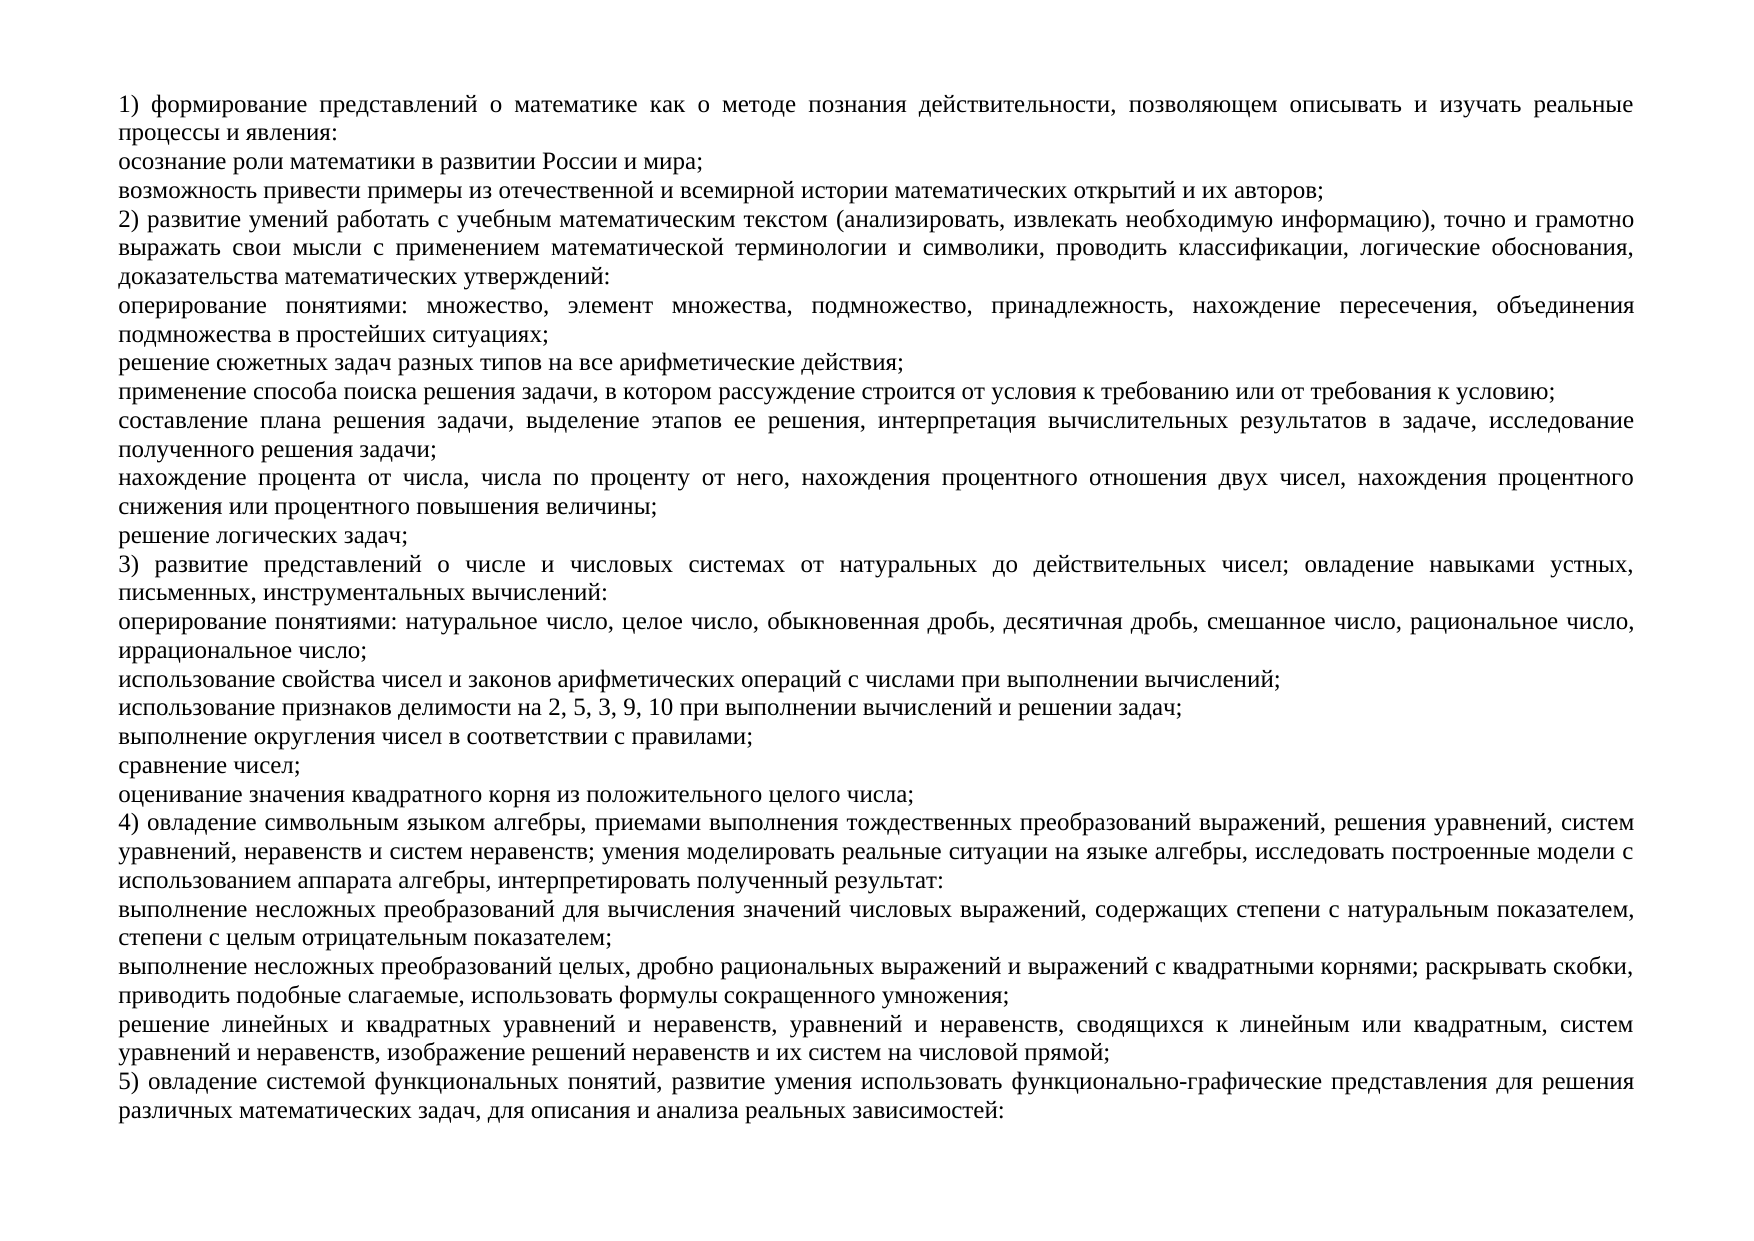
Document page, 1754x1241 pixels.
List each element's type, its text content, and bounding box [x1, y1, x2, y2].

text оперирование понятиями: множество, элемент множества, подмножество, принадлежность, нахождение пересечения, объединения подмножества в простейших ситуациях; [118, 290, 1636, 347]
text использование свойства чисел и законов арифметических операций с числами при выполнении вычислений; [118, 664, 1636, 692]
text применение способа поиска решения задачи, в котором рассуждение строится от условия к требованию или от требования к условию; [118, 376, 1636, 405]
text решение сюжетных задач разных типов на все арифметические действия; [118, 347, 1636, 376]
text 2) развитие умений работать с учебным математическим текстом (анализировать, извлекать необходимую информацию), точно и грамотно выражать свои мысли с применением математической терминологии и символики, проводить классификации, логические обоснования, доказательства математических утверждений: [118, 204, 1636, 290]
text возможность привести примеры из отечественной и всемирной истории математических открытий и их авторов; [118, 175, 1636, 204]
text осознание роли математики в развитии России и мира; [118, 146, 1636, 175]
text 5) овладение системой функциональных понятий, развитие умения использовать функционально-графические представления для решения различных математических задач, для описания и анализа реальных зависимостей: [118, 1066, 1636, 1124]
text оперирование понятиями: натуральное число, целое число, обыкновенная дробь, десятичная дробь, смешанное число, рациональное число, иррациональное число; [118, 606, 1636, 664]
text оценивание значения квадратного корня из положительного целого числа; [118, 779, 1636, 807]
text решение линейных и квадратных уравнений и неравенств, уравнений и неравенств, сводящихся к линейным или квадратным, систем уравнений и неравенств, изображение решений неравенств и их систем на числовой прямой; [118, 1009, 1636, 1066]
text 4) овладение символьным языком алгебры, приемами выполнения тождественных преобразований выражений, решения уравнений, систем уравнений, неравенств и систем неравенств; умения моделировать реальные ситуации на языке алгебры, исследовать построенные модели с использованием аппарата алгебры, интерпретировать полученный результат: [118, 807, 1636, 894]
text выполнение округления чисел в соответствии с правилами; [118, 721, 1636, 750]
text выполнение несложных преобразований для вычисления значений числовых выражений, содержащих степени с натуральным показателем, степени с целым отрицательным показателем; [118, 894, 1636, 951]
text сравнение чисел; [118, 750, 1636, 779]
text составление плана решения задачи, выделение этапов ее решения, интерпретация вычислительных результатов в задаче, исследование полученного решения задачи; [118, 405, 1636, 462]
text решение логических задач; [118, 520, 1636, 549]
text выполнение несложных преобразований целых, дробно рациональных выражений и выражений с квадратными корнями; раскрывать скобки, приводить подобные слагаемые, использовать формулы сокращенного умножения; [118, 951, 1636, 1009]
text 3) развитие представлений о числе и числовых системах от натуральных до действительных чисел; овладение навыками устных, письменных, инструментальных вычислений: [118, 549, 1636, 606]
text нахождение процента от числа, числа по проценту от него, нахождения процентного отношения двух чисел, нахождения процентного снижения или процентного повышения величины; [118, 462, 1636, 520]
text использование признаков делимости на 2, 5, 3, 9, 10 при выполнении вычислений и решении задач; [118, 692, 1636, 721]
text 1) формирование представлений о математике как о методе познания действительности, позволяющем описывать и изучать реальные процессы и явления: [118, 89, 1636, 146]
